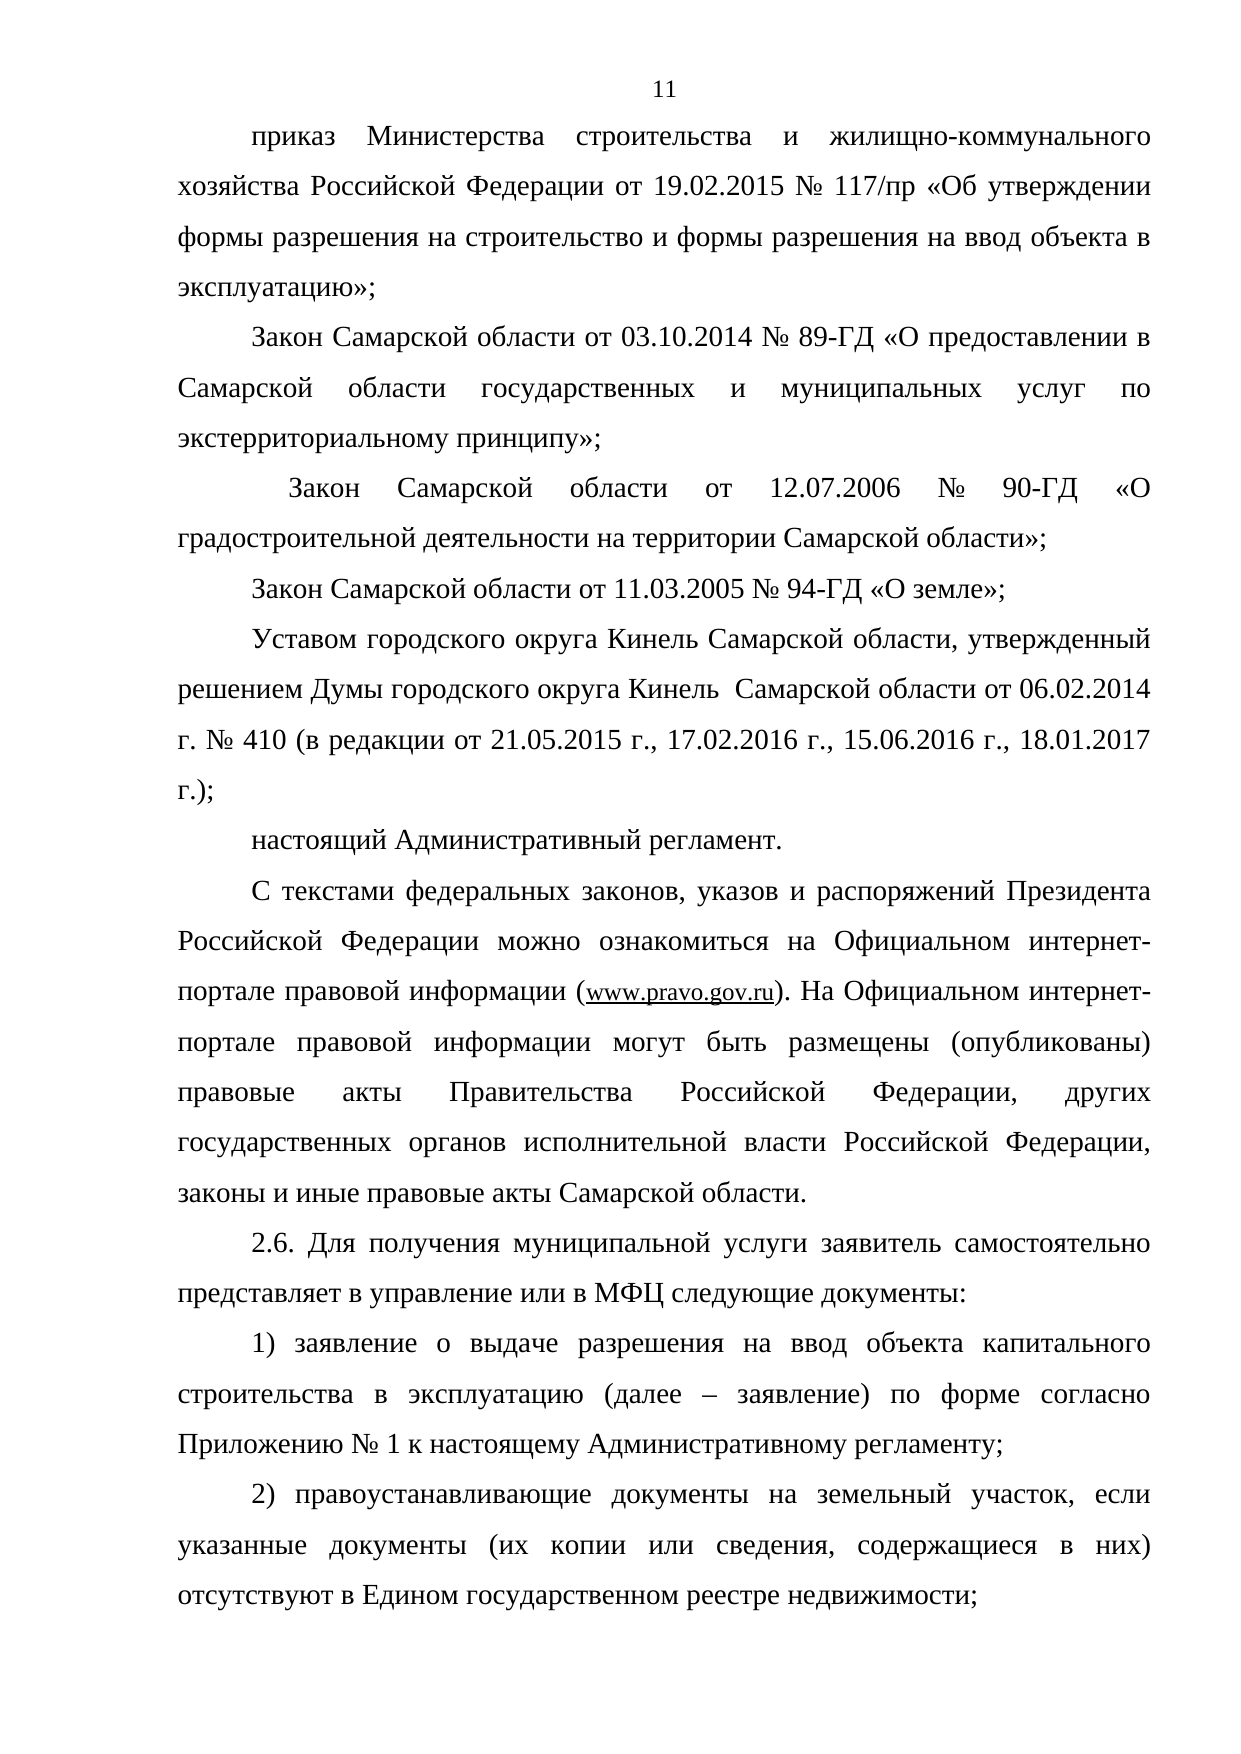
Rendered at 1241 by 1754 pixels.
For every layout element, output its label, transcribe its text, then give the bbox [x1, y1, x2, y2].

text Закон Самарской области от 03.10.2014 № 89-ГД «О предоставлении в Самарской области государственных и муниципальных услуг по экстерриториальному принципу»; [177, 319, 1152, 453]
text приказ Министерства строительства и жилищно-коммунального хозяйства Российской Федерации от 19.02.2015 № 117/пр «Об утверждении формы разрешения на строительство и формы разрешения на ввод объекта в эксплуатацию»; [177, 118, 1152, 303]
text С текстами федеральных законов, указов и распоряжений Президента Российской Федерации можно ознакомиться на Официальном интернет-портале правовой информации (www.pravo.gov.ru). На Официальном интернет-портале правовой информации могут быть размещены (опубликованы) правовые акты Правительства Российской Федерации, других государственных органов исполнительной власти Российской Федерации, законы и иные правовые акты Самарской области. [177, 873, 1152, 1208]
text Закон Самарской области от 12.07.2006 № 90-ГД «О градостроительной деятельности на территории Самарской области»; [177, 470, 1152, 554]
text Уставом городского округа Кинель Самарской области, утвержденный решением Думы городского округа Кинель Самарской области от 06.02.2014 г. № 410 (в редакции от 21.05.2015 г., 17.02.2016 г., 15.06.2016 г., 18.01.2017 г.); [177, 621, 1152, 806]
text 1) заявление о выдаче разрешения на ввод объекта капитального строительства в эксплуатацию (далее – заявление) по форме согласно Приложению № 1 к настоящему Административному регламенту; [177, 1326, 1152, 1460]
text 2.6. Для получения муниципальной услуги заявитель самостоятельно представляет в управление или в МФЦ следующие документы: [177, 1225, 1152, 1309]
text настоящий Административный регламент. [177, 822, 1152, 856]
text 2) правоустанавливающие документы на земельный участок, если указанные документы (их копии или сведения, содержащиеся в них) отсутствуют в Едином государственном реестре недвижимости; [177, 1477, 1152, 1611]
text Закон Самарской области от 11.03.2005 № 94-ГД «О земле»; [177, 571, 1152, 604]
